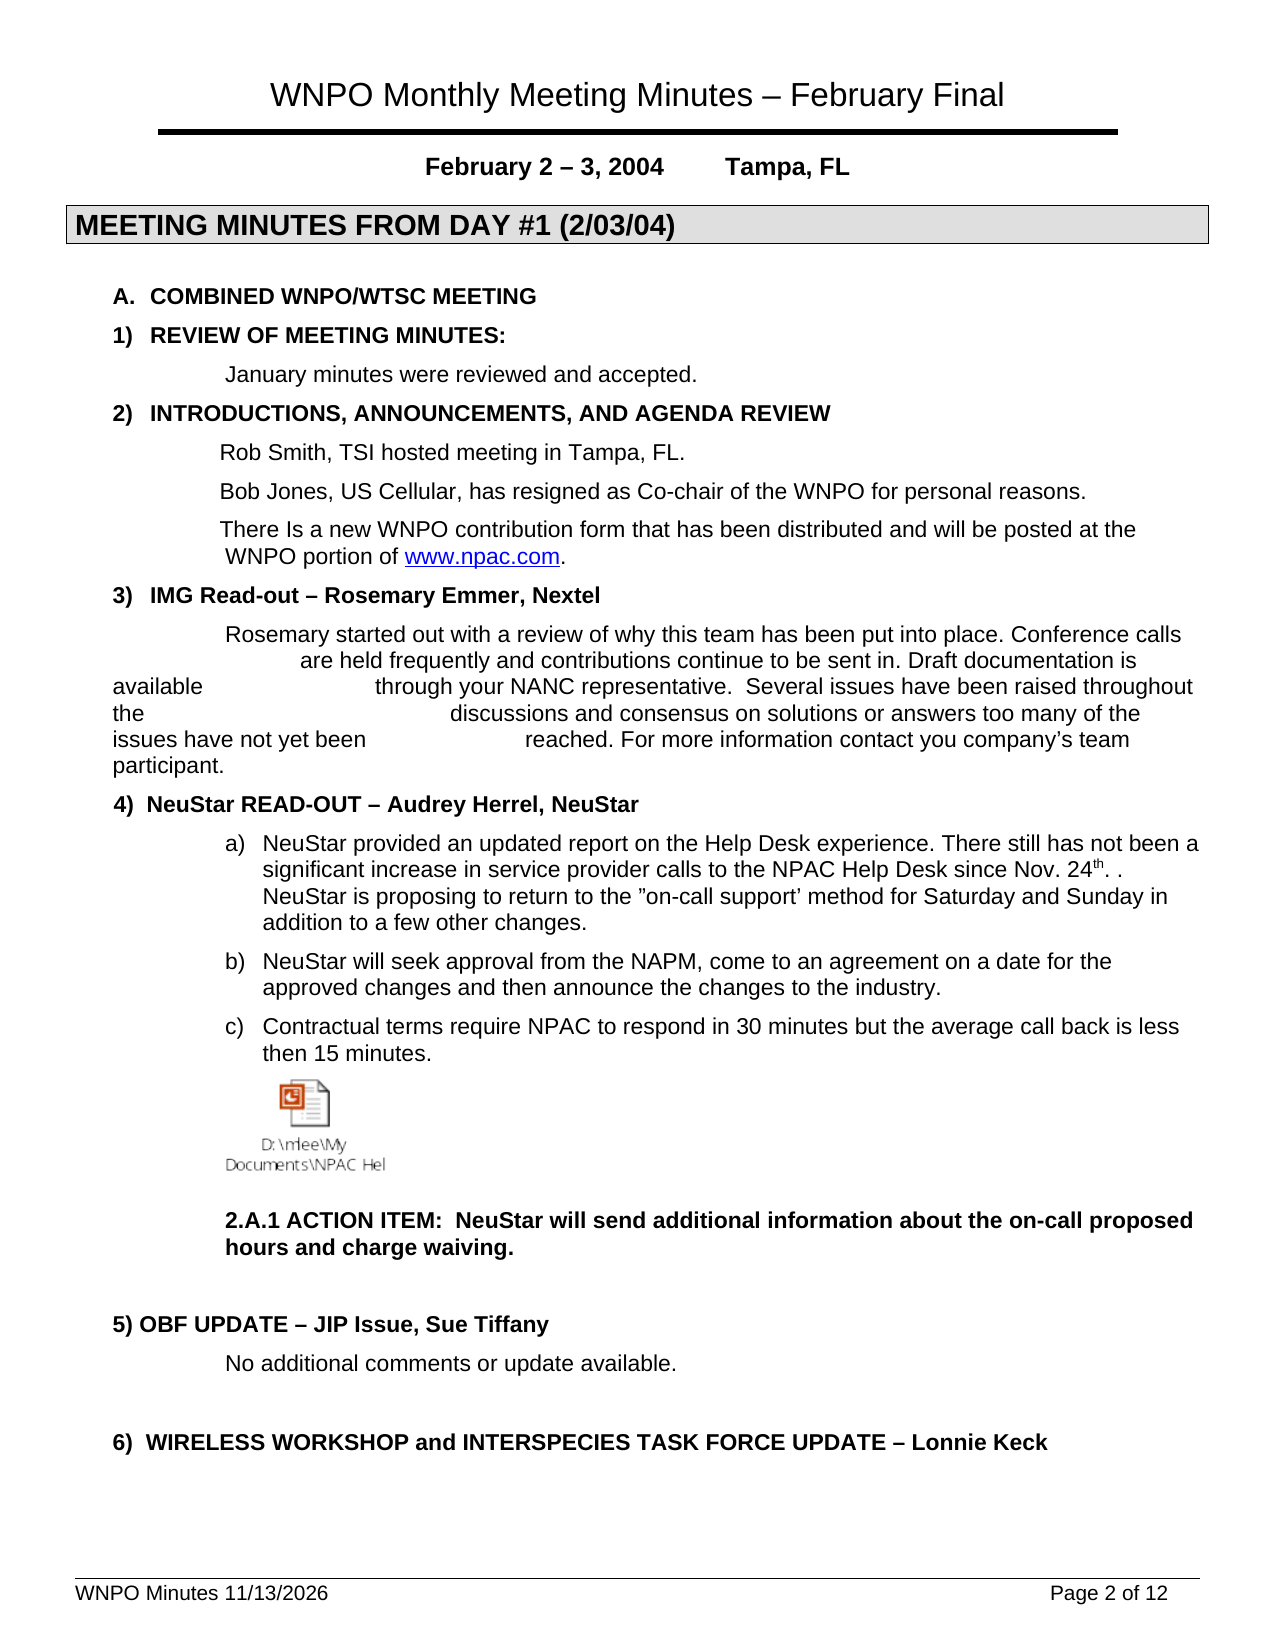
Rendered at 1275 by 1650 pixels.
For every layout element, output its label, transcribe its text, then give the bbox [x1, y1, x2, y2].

text 6) WIRELESS WORKSHOP and INTERSPECIES TASK FORCE UPDATE – Lonnie Keck [112, 1429, 1200, 1456]
text There Is a new WNPO contribution form that has been distributed and will be posted at the WNPO portion of www.npac.com. [187, 516, 1200, 569]
text January minutes were reviewed and accepted. [225, 361, 1200, 387]
list NeuStar provided an updated report on the Help Desk experience. There still has not been a significant increase in service provider calls to the NPAC Help Desk since Nov. 24th. . NeuStar is proposing to return to the ”on-call support’ method for Saturday and Sunday in addition to a few other changes. [225, 830, 1200, 935]
text 5) OBF UPDATE – JIP Issue, Sue Tiffany [112, 1311, 1200, 1338]
list INTRODUCTIONS, ANNOUNCEMENTS, AND AGENDA REVIEW [112, 400, 1200, 426]
text 4) NeuStar READ-OUT – Audrey Herrel, NeuStar [75, 791, 1200, 817]
text Bob Jones, US Cellular, has resigned as Co-chair of the WNPO for personal reasons. [187, 478, 1200, 504]
subtitle MEETING MINUTES FROM DAY #1 () [67, 206, 1208, 243]
text 2.A.1 ACTION ITEM: NeuStar will send additional information about the on-call proposed hours and charge waiving. [225, 1207, 1200, 1260]
list COMBINED WNPO/WTSC MEETING [112, 283, 1200, 310]
text Rob Smith, TSI hosted meeting in [187, 439, 1200, 465]
list IMG Read-out – Rosemary Emmer, Nextel [112, 582, 1200, 608]
list REVIEW OF MEETING MINUTES: [112, 322, 1200, 348]
text No additional comments or update available. [225, 1350, 1200, 1376]
list Contractual terms require NPAC to respond in 30 minutes but the average call back is less then 15 minutes. [225, 1013, 1200, 1066]
text Rosemary started out with a review of why this team has been put into place. Conference calls are held frequently and contributions continue to be sent in. Draft documentation is available through your NANC representative. Several issues have been raised throughout the discussions and consensus on solutions or answers too many of the issues have not yet been reached. For more information contact you company’s team participant. [112, 621, 1200, 779]
list NeuStar will seek approval from the NAPM, come to an agreement on a date for the approved changes and then announce the changes to the industry. [225, 948, 1200, 1001]
